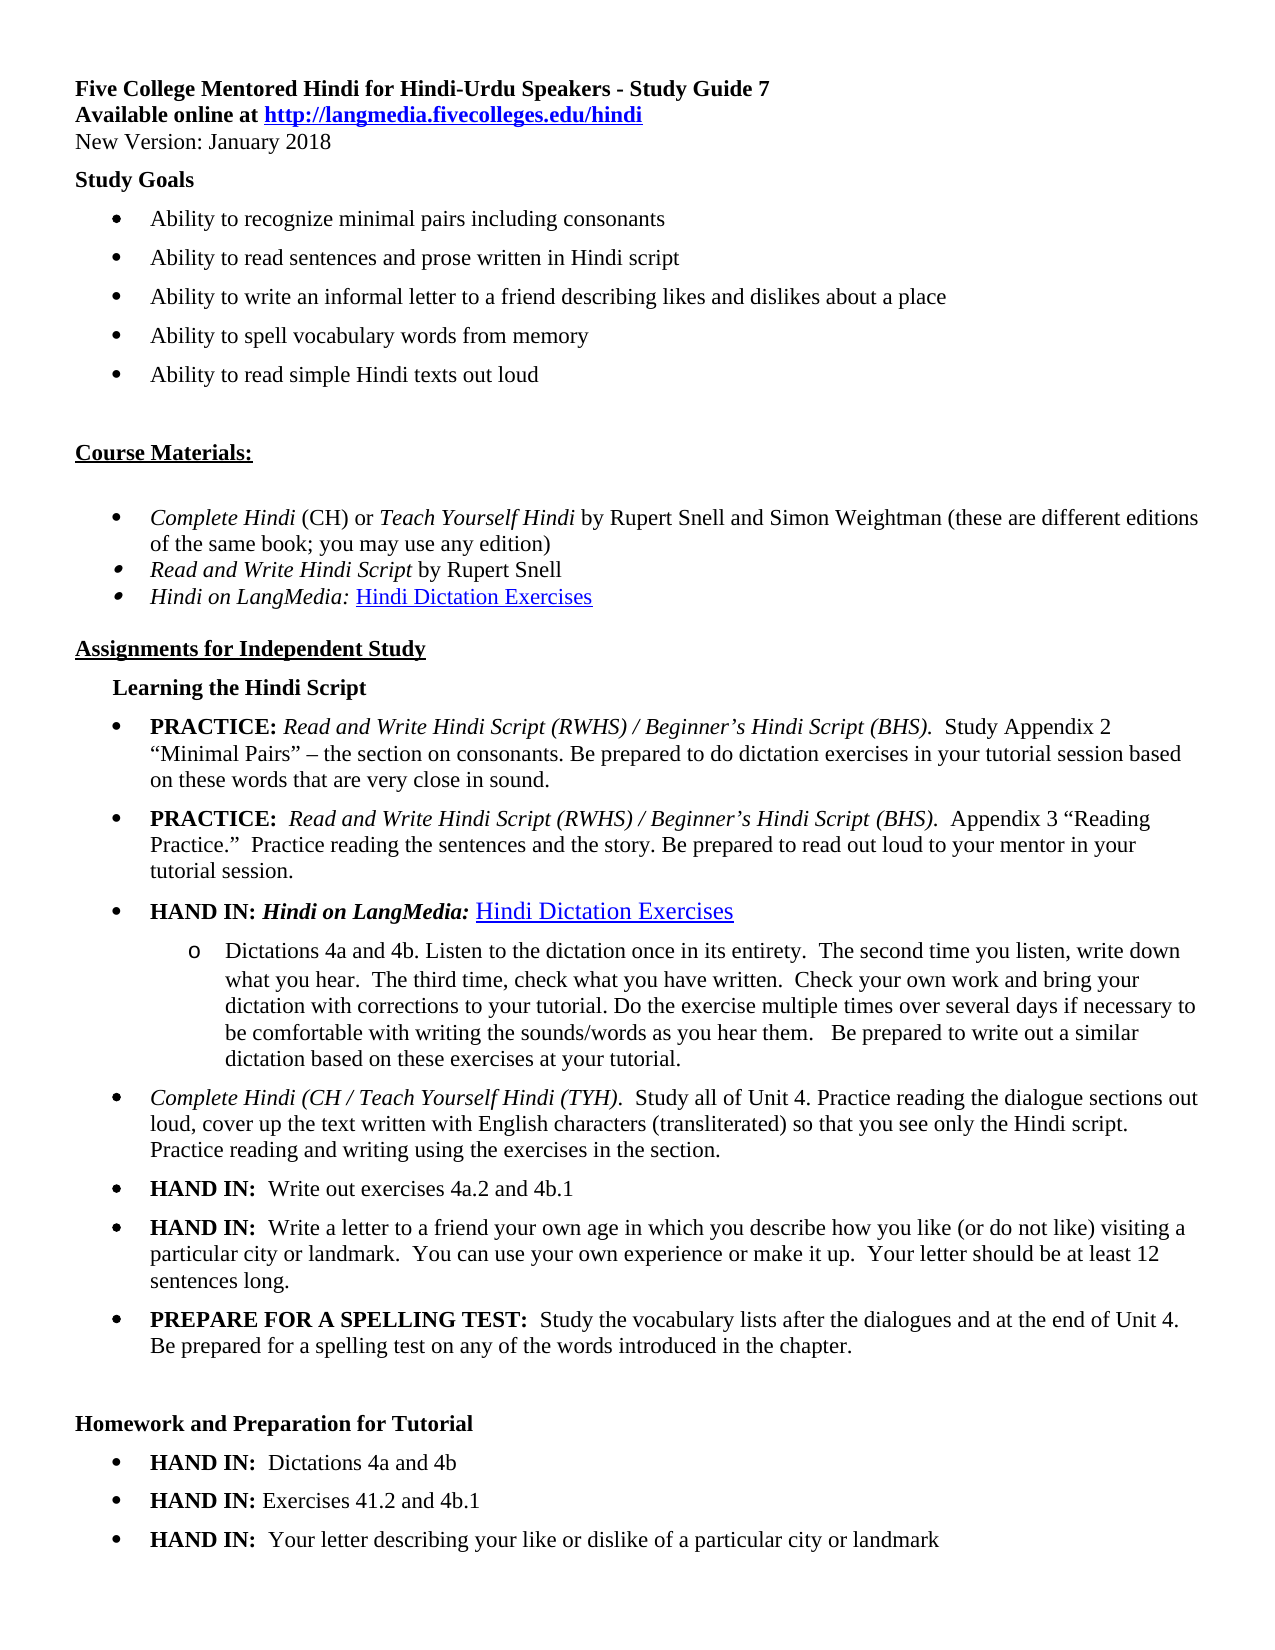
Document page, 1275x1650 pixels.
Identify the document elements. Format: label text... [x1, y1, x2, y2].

list HAND IN: Dictations 4a and 4b [112, 1449, 1200, 1475]
list PRACTICE: Read and Write Hindi Script (RWHS) / Beginner’s Hindi Script (BHS). Appendix 3 “ Practice.” Practice reading the sentences and the story. Be prepared to read out loud to your mentor in your tutorial session. [112, 805, 1200, 884]
text Course Materials: [75, 438, 1200, 465]
text Assignments for Independent Study [75, 636, 1200, 662]
text Learning the Hindi Script [112, 674, 1200, 701]
text Available online at http://langmedia.fivecolleges.edu/hindi [75, 101, 1200, 128]
list HAND IN: Write a letter to a friend your own age in which you describe how you like (or do not like) visiting a particular city or landmark. You can use your own experience or make it up. Your letter should be at least 12 sentences long. [112, 1214, 1200, 1293]
list Hindi on LangMedia: Hindi Dictation Exercises [112, 583, 1200, 609]
list HAND IN: Write out exercises 4a.2 and 4b.1 [112, 1175, 1200, 1202]
text New Version: January 2018 [75, 128, 1200, 154]
list HAND IN: Your letter describing your like or dislike of a particular city or landmark [112, 1526, 1200, 1553]
list PREPARE FOR A SPELLING TEST: Study the vocabulary lists after the dialogues and at the end of Unit 4. Be prepared for a spelling test on any of the words introduced in the chapter. [112, 1306, 1200, 1358]
list Ability to write an informal letter to a friend describing likes and dislikes about a place [112, 283, 1200, 309]
list Ability to recognize minimal pairs including consonants [112, 205, 1200, 232]
list Ability to spell vocabulary words from memory [112, 322, 1200, 348]
text Study Goals [75, 167, 1200, 193]
text Five College Mentored Hindi for Hindi-Urdu Speakers - Study Guide 7 [75, 75, 1200, 101]
list HAND IN: Hindi on LangMedia: Hindi Dictation Exercises [112, 896, 1200, 925]
text Homework and Preparation for Tutorial [75, 1410, 1200, 1436]
list Complete Hindi (CH) or Teach Yourself Hindi by Rupert Snell and Simon Weightman (these are different editions of the same book; you may use any edition) [112, 504, 1200, 556]
list Dictations 4a and 4b. Listen to the dictation once in its entirety. The second time you listen, write down what you hear. The third time, check what you have written. Check your own work and bring your dictation with corrections to your tutorial. Do the exercise multiple times over several days if necessary to be comfortable with writing the sounds/words as you hear them. Be prepared to write out a similar dictation based on these exercises at your tutorial. [187, 938, 1200, 1071]
list Ability to read sentences and prose written in Hindi script [112, 244, 1200, 271]
list PRACTICE: Read and Write Hindi Script (RWHS) / Beginner’s Hindi Script (BHS). Study Appendix 2 “Minimal Pairs” – the section on consonants. Be prepared to do dictation exercises in your tutorial session based on these words that are very close in sound. [112, 713, 1200, 792]
list HAND IN: Exercises 41.2 and 4b.1 [112, 1487, 1200, 1514]
list Complete Hindi (CH / Teach Yourself Hindi (TYH). Study all of Unit 4. Practice reading the dialogue sections out loud, cover up the text written with English characters (transliterated) so that you see only the Hindi script. Practice reading and writing using the exercises in the section. [112, 1084, 1200, 1163]
list Ability to read simple Hindi texts out loud [112, 361, 1200, 387]
list Read and Write Hindi Script by Rupert Snell [112, 556, 1200, 583]
